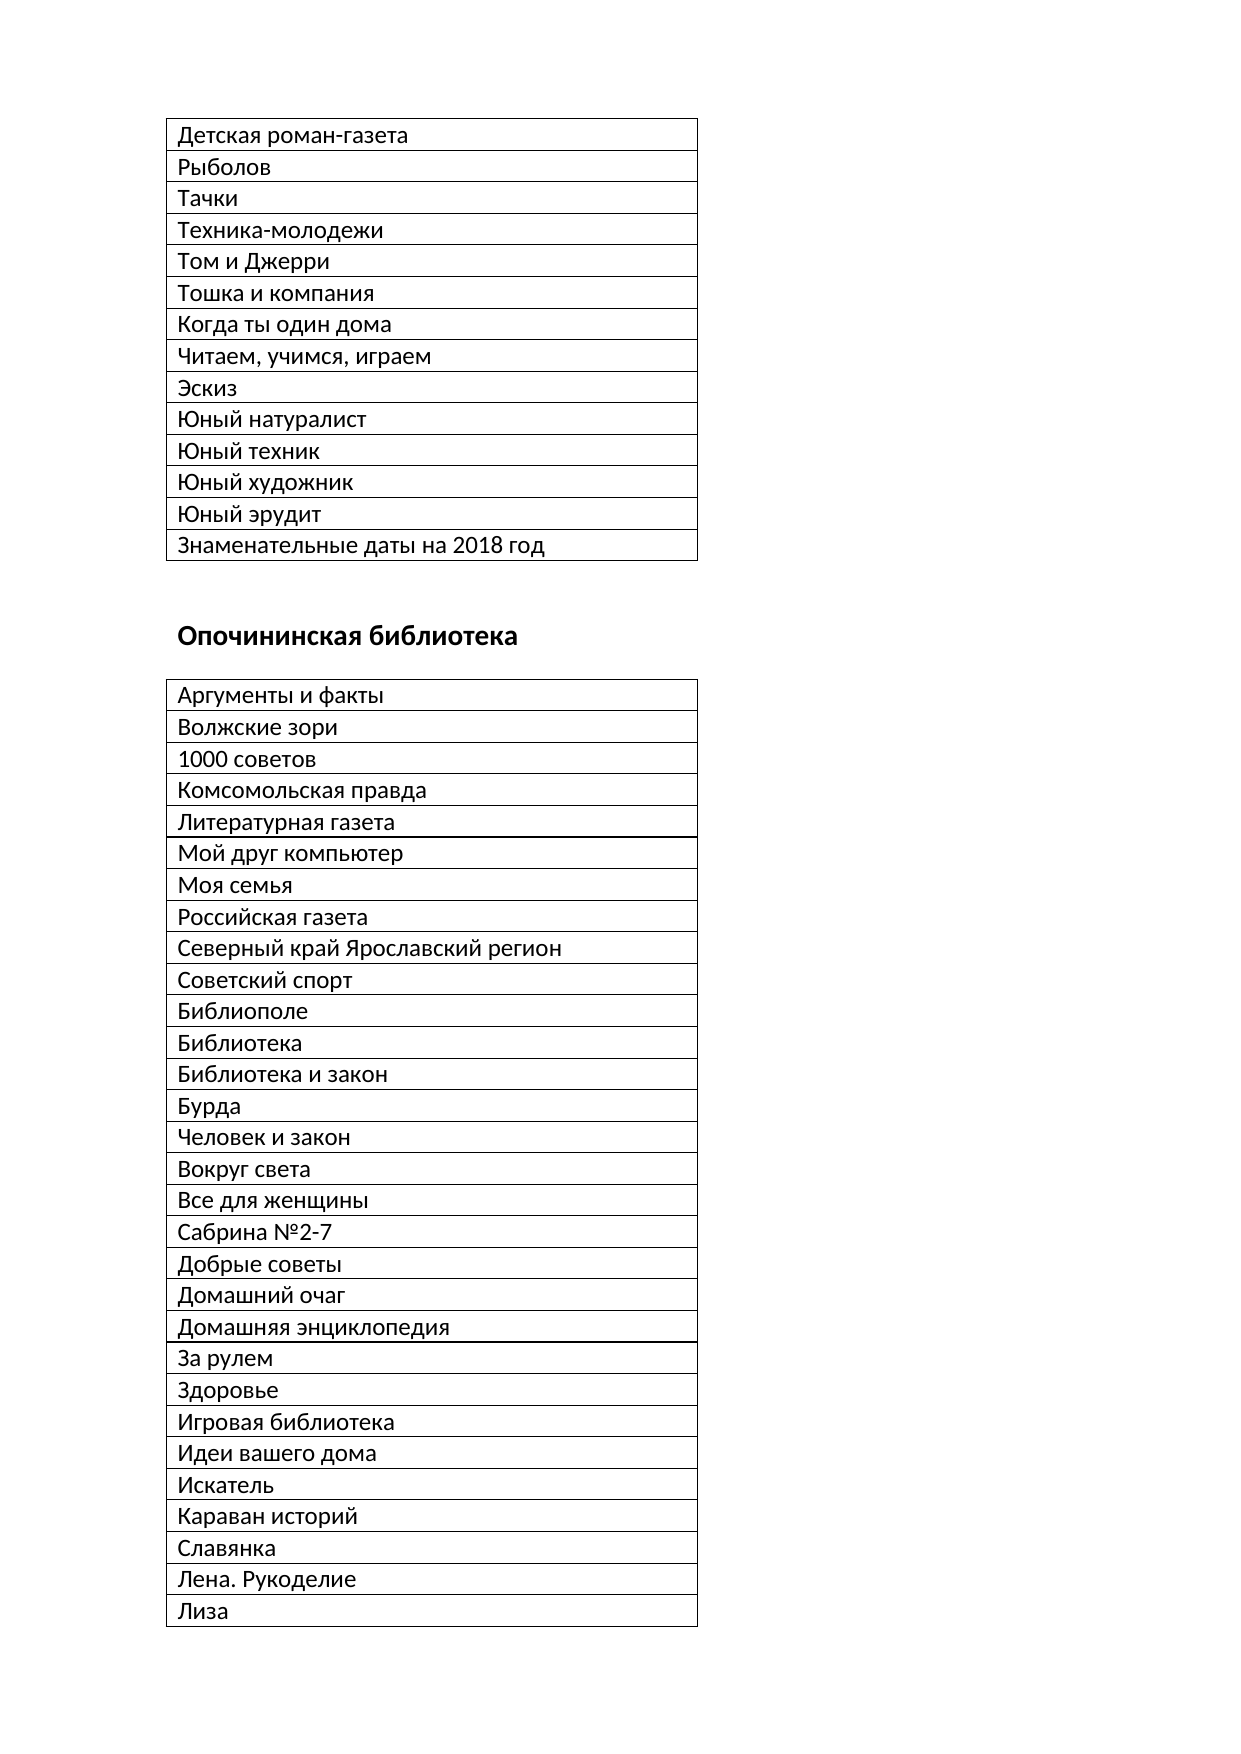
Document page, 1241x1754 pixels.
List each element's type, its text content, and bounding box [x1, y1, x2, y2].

table_cell Тошка и компания [167, 277, 697, 307]
table_cell Все для женщины [167, 1185, 697, 1215]
table_cell Сабрина №2-7 [167, 1216, 697, 1247]
table_cell Мой друг компьютер [167, 838, 697, 868]
table_cell За рулем [167, 1343, 697, 1373]
table_cell Том и Джерри [167, 245, 697, 276]
table_cell Лиза [167, 1595, 697, 1626]
table_cell Эскиз [167, 372, 697, 402]
table_cell Искатель [167, 1469, 697, 1499]
table_cell Домашний очаг [167, 1279, 697, 1310]
table_cell Техника-молодежи [167, 214, 697, 244]
table_cell 1000 советов [167, 743, 697, 773]
text Опочининская библиотека [177, 617, 1152, 652]
table_cell Тачки [167, 182, 697, 213]
table_cell Бурда [167, 1090, 697, 1121]
table_cell Игровая библиотека [167, 1406, 697, 1436]
table_cell Домашняя энциклопедия [167, 1311, 697, 1341]
table_cell Моя семья [167, 869, 697, 899]
table_cell Славянка [167, 1532, 697, 1562]
table_cell Волжские зори [167, 711, 697, 742]
table_cell Юный техник [167, 435, 697, 465]
table_cell Караван историй [167, 1500, 697, 1531]
table_cell Знаменательные даты на 2018 год [167, 530, 697, 560]
table_cell Рыболов [167, 151, 697, 181]
table_cell Юный художник [167, 466, 697, 497]
table_cell Библиотека [167, 1027, 697, 1057]
table_cell Добрые советы [167, 1248, 697, 1278]
table_cell Когда ты один дома [167, 309, 697, 339]
table_cell Библиотека и закон [167, 1059, 697, 1089]
table_cell Северный край Ярославский регион [167, 932, 697, 963]
table_cell Читаем, учимся, играем [167, 340, 697, 371]
table_cell Комсомольская правда [167, 774, 697, 805]
table_cell Детская роман-газета [167, 119, 697, 150]
table_cell Библиополе [167, 995, 697, 1026]
table_cell Литературная газета [167, 806, 697, 836]
table_cell Лена. Рукоделие [167, 1564, 697, 1594]
table_cell Юный натуралист [167, 403, 697, 434]
table_cell Вокруг света [167, 1153, 697, 1184]
table_cell Человек и закон [167, 1122, 697, 1152]
table_cell Советский спорт [167, 964, 697, 994]
table_cell Здоровье [167, 1374, 697, 1404]
table_cell Российская газета [167, 901, 697, 931]
table_cell Юный эрудит [167, 498, 697, 528]
table_cell Идеи вашего дома [167, 1437, 697, 1468]
table_header Аргументы и факты [167, 680, 697, 710]
